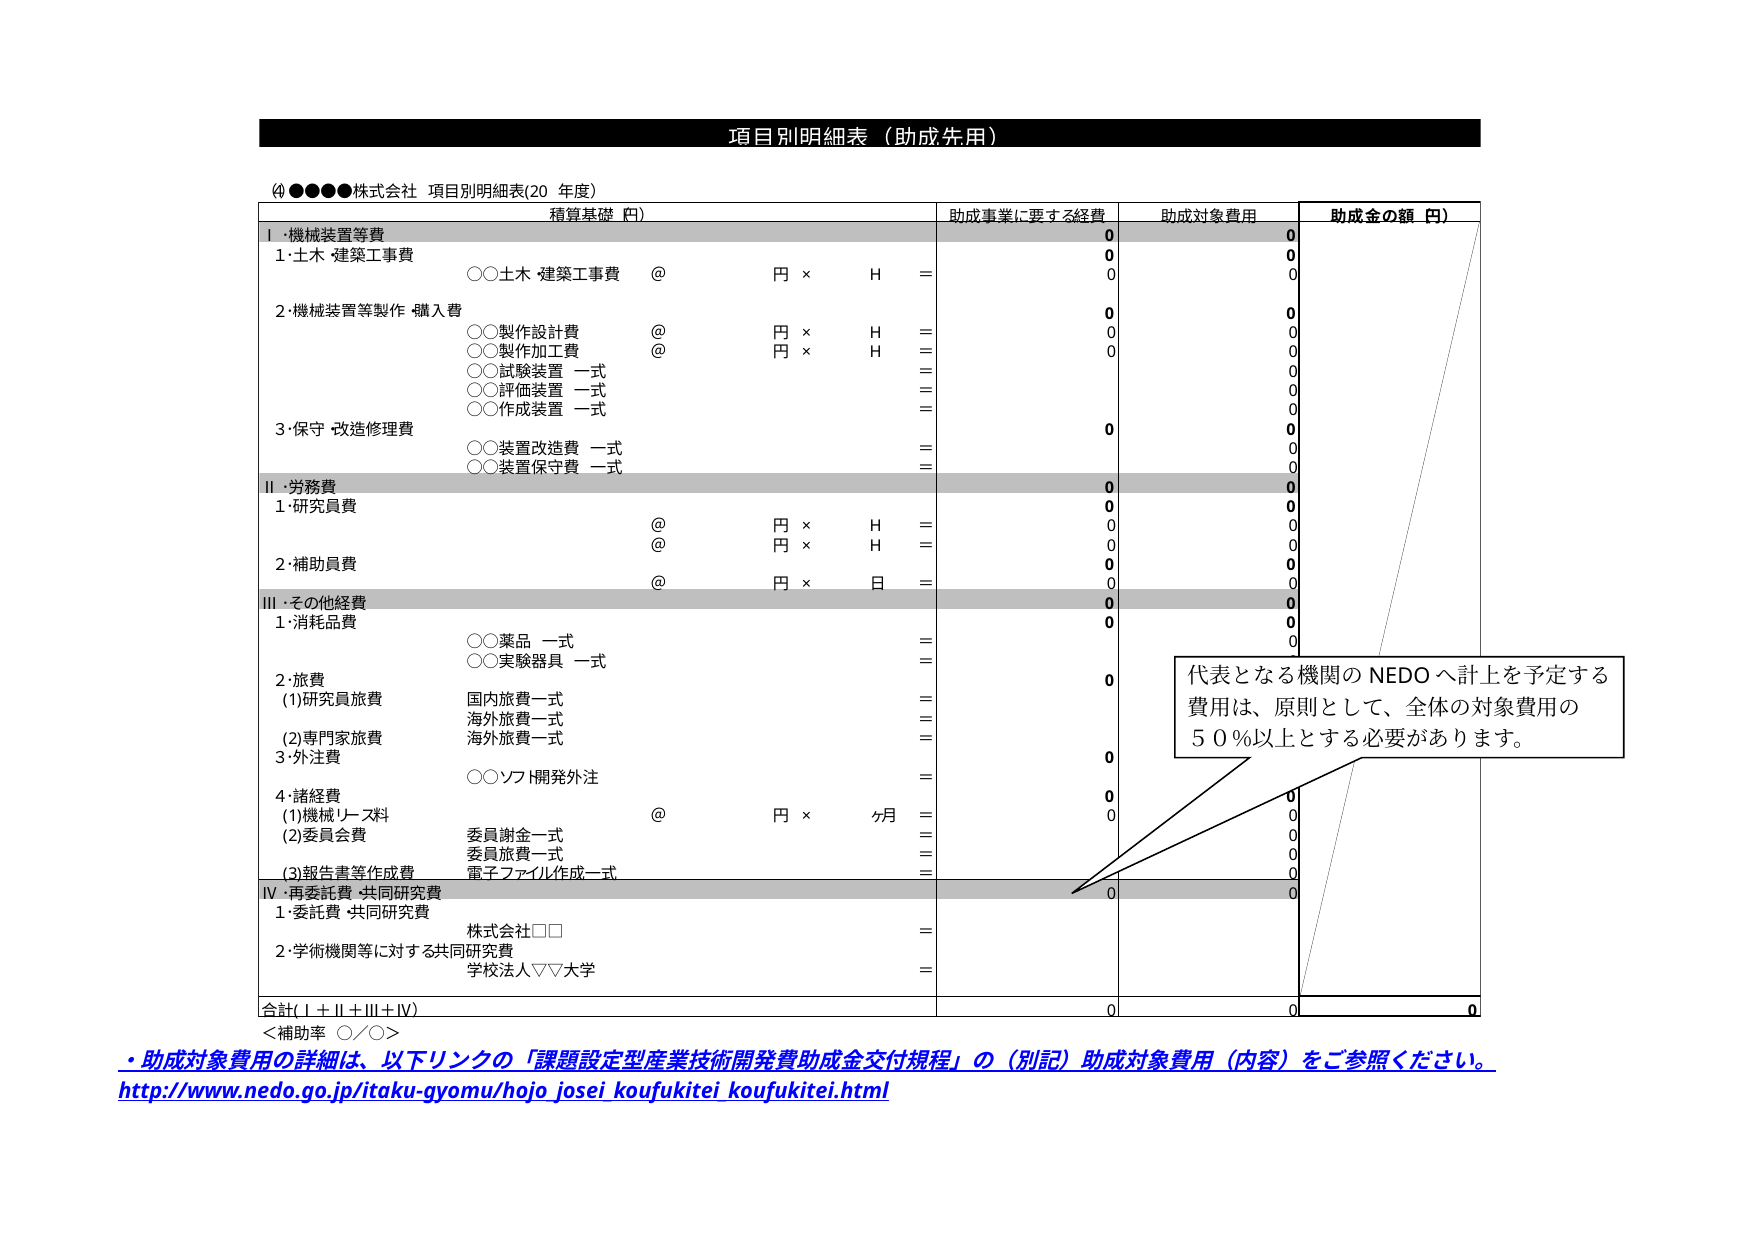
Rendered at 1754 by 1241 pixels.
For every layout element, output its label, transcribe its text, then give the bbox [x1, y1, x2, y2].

text ・助成対象費用の詳細は、以下リンクの「課題設定型産業技術開発費助成金交付規程」の（別記）助成対象費用（内容）をご参照ください。 [118, 1043, 1636, 1074]
text http://www.nedo.go.jp/itaku-gyomu/hojo_josei_koufukitei_koufukitei.html [118, 1074, 1636, 1104]
